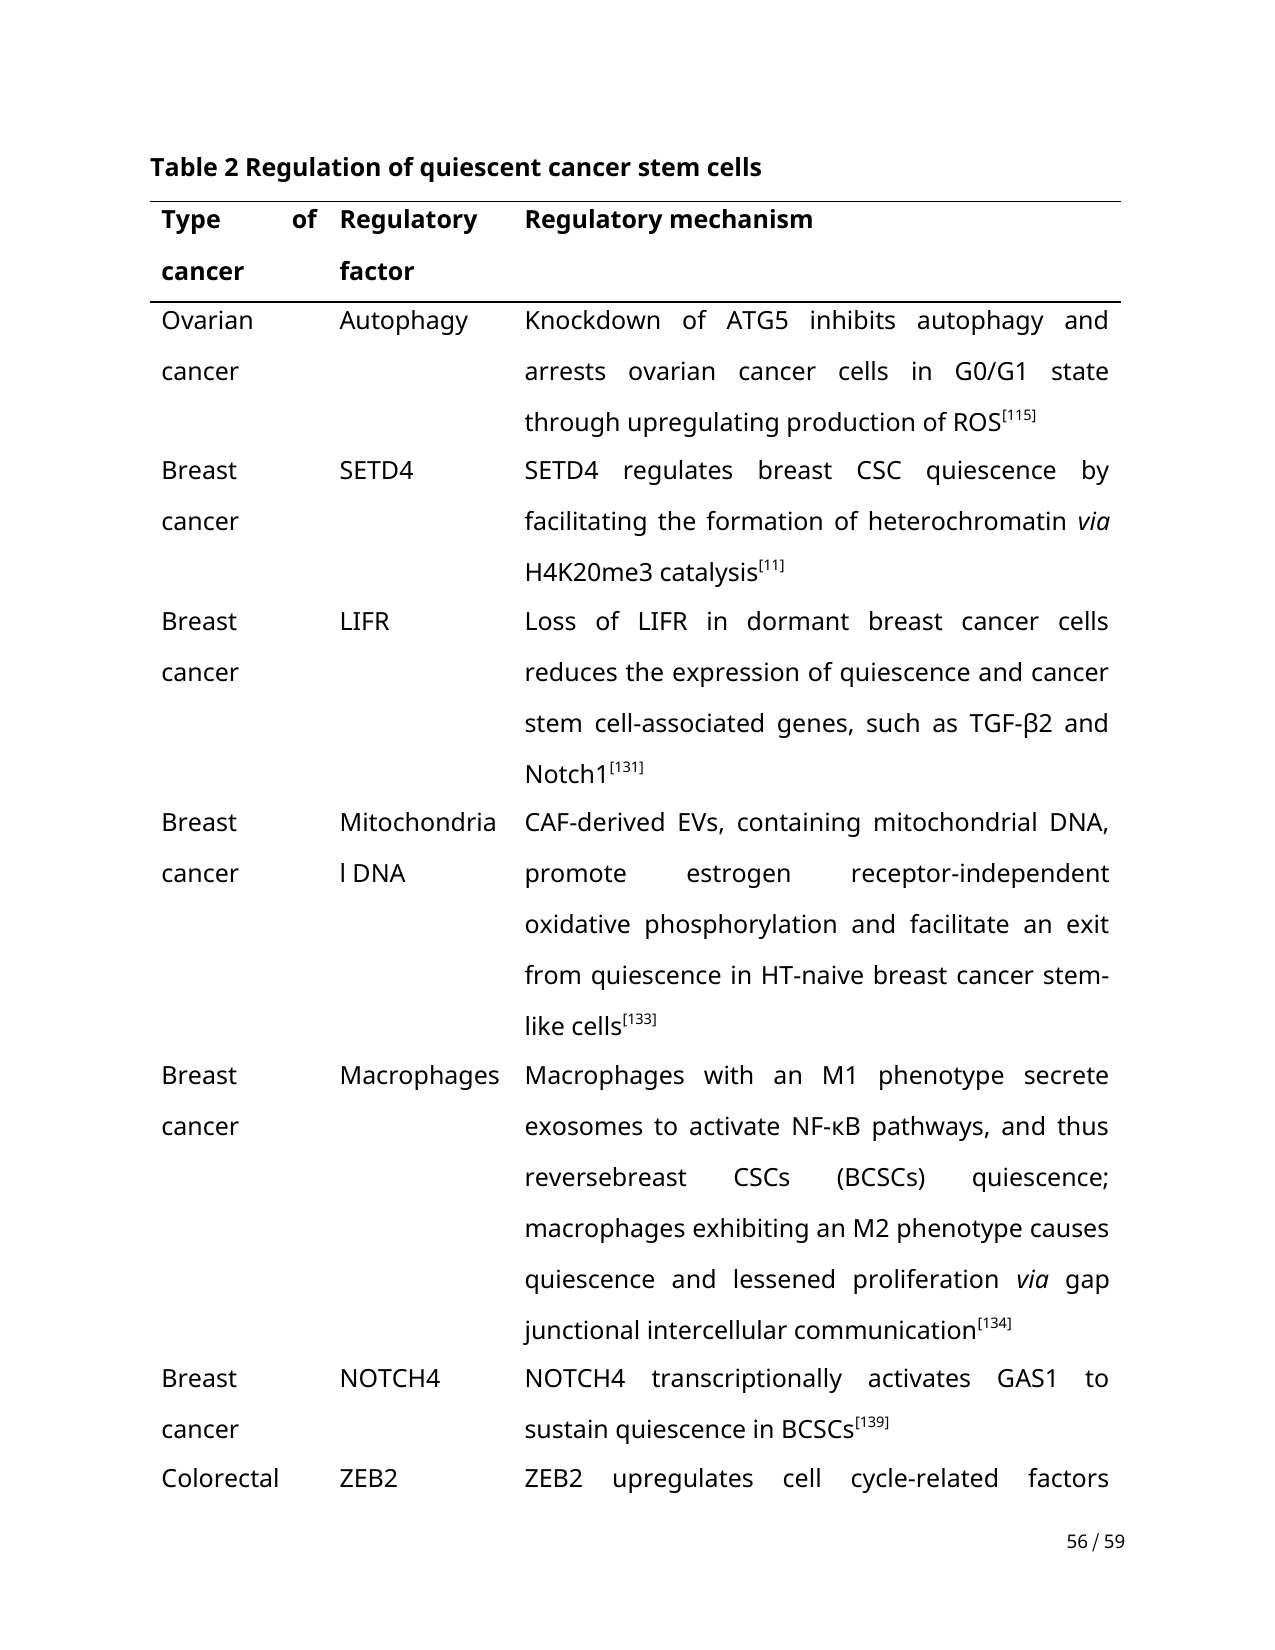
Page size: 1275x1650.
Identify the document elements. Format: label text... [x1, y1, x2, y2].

table_cell ZEB2 [328, 1460, 513, 1500]
table_cell Colorectal cancer [150, 1460, 328, 1500]
table_cell Breast cancer [150, 603, 328, 805]
table_cell Breast cancer [150, 805, 328, 1057]
table_header Regulatory factor [328, 202, 513, 301]
table_cell Breast cancer [150, 453, 328, 603]
text Table 2 Regulation of quiescent cancer stem cells [150, 150, 1125, 184]
table_cell Mitochondrial DNA [328, 805, 513, 1057]
table_cell Knockdown of ATG5 inhibits autophagy and arrests ovarian cancer cells in G0/G1 state through upregulating production of ROS[115] [513, 303, 1121, 453]
table_cell CAF-derived EVs, containing mitochondrial DNA, promote estrogen receptor-independent oxidative phosphorylation and facilitate an exit from quiescence in HT-naive breast cancer stem-like cells[133] [513, 805, 1121, 1057]
table_cell NOTCH4 [328, 1361, 513, 1460]
table_header Regulatory mechanism [513, 202, 1121, 301]
table_cell LIFR [328, 603, 513, 805]
table_cell Ovarian cancer [150, 303, 328, 453]
table_cell Loss of LIFR in dormant breast cancer cells reduces the expression of quiescence and cancer stem cell-associated genes, such as TGF-β2 and Notch1[131] [513, 603, 1121, 805]
table_cell Breast cancer [150, 1361, 328, 1460]
table_cell SETD4 regulates breast CSC quiescence by facilitating the formation of heterochromatin via H4K20me3 catalysis[11] [513, 453, 1121, 603]
table_cell Autophagy [328, 303, 513, 453]
table_header Type of cancer [150, 202, 328, 301]
table_cell SETD4 [328, 453, 513, 603]
table_cell Macrophages [328, 1057, 513, 1361]
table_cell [513, 1460, 1121, 1500]
table_cell Macrophages with an M1 phenotype secrete exosomes to activate NF-кB pathways, and thus reversebreast CSCs (BCSCs) quiescence; macrophages exhibiting an M2 phenotype causes quiescence and lessened proliferation via gap junctional intercellular communication[134] [513, 1057, 1121, 1361]
table_cell Breast cancer [150, 1057, 328, 1361]
table_cell NOTCH4 transcriptionally activates GAS1 to sustain quiescence in BCSCs[139] [513, 1361, 1121, 1460]
